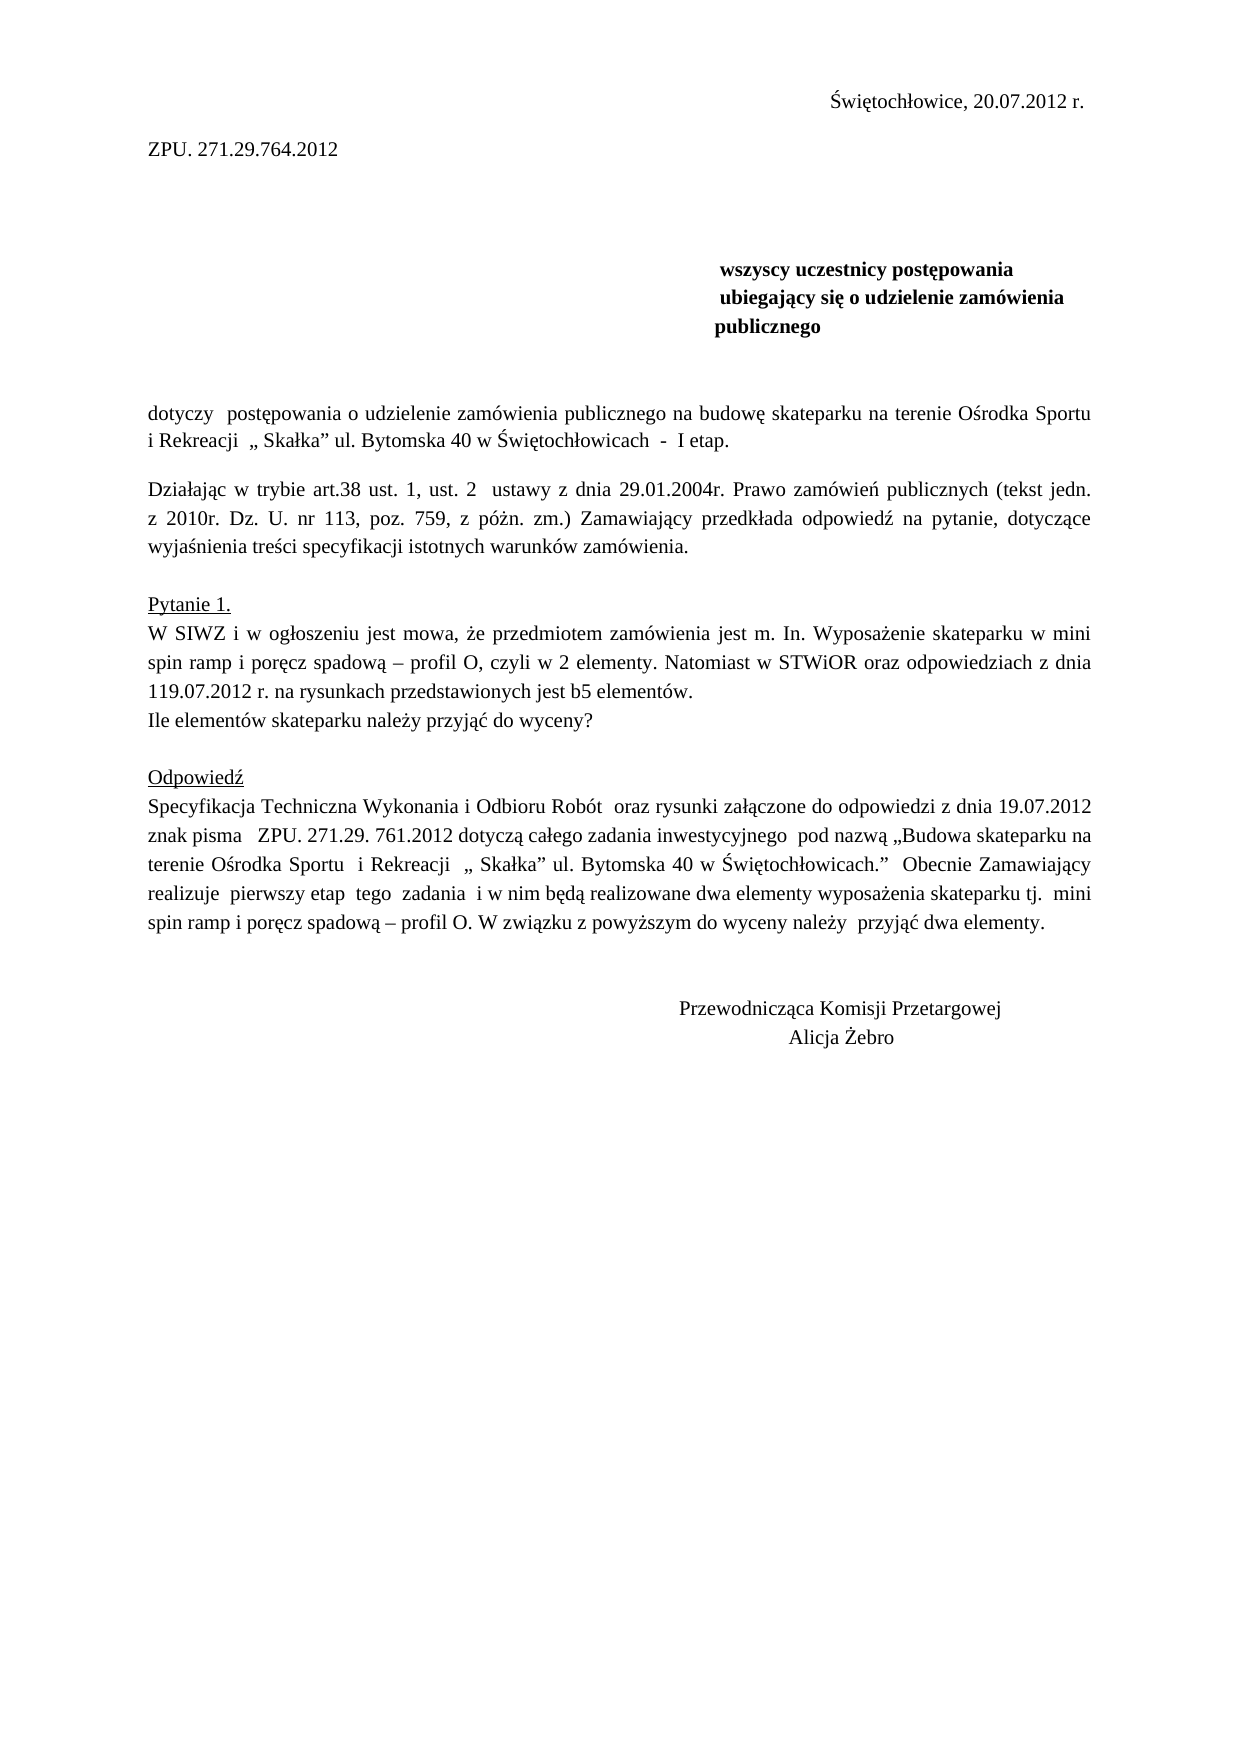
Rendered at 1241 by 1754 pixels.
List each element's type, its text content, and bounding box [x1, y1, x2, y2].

text Pytanie 1. [148, 592, 1093, 616]
text publicznego [673, 314, 1093, 338]
text Odpowiedź [148, 765, 1093, 789]
text wszyscy uczestnicy postępowania [673, 256, 1093, 281]
text ZPU. 271.29.764.2012 [148, 137, 1093, 161]
text Specyfikacja Techniczna Wykonania i Odbioru Robót oraz rysunki załączone do odpowiedzi z dnia 19.07.2012 znak pisma ZPU. 271.29. 761.2012 dotyczą całego zadania inwestycyjnego pod nazwą „Budowa skateparku na terenie Ośrodka Sportu i Rekreacji „ Skałka” ul. Bytomska 40 w Świętochłowicach.” Obecnie Zamawiający realizuje pierwszy etap tego zadania i w nim będą realizowane dwa elementy wyposażenia skateparku tj. mini spin ramp i poręcz spadową – profil O. W związku z powyższym do wyceny należy przyjąć dwa elementy. [148, 794, 1093, 934]
text Działając w trybie art.38 ust. 1, ust. 2 ustawy z dnia 29.01.2004r. Prawo zamówień publicznych (tekst jedn. z 2010r. Dz. U. nr 113, poz. 759, z póżn. zm.) Zamawiający przedkłada odpowiedź na pytanie, dotyczące wyjaśnienia treści specyfikacji istotnych warunków zamówienia. [148, 477, 1093, 558]
text Przewodnicząca Komisji Przetargowej [148, 996, 1093, 1020]
text dotyczy postępowania o udzielenie zamówienia publicznego na budowę skateparku na terenie Ośrodka Sportu i Rekreacji „ Skałka” ul. Bytomska 40 w Świętochłowicach - I etap. [148, 401, 1093, 452]
text Ile elementów skateparku należy przyjąć do wyceny? [148, 708, 1093, 732]
text Alicja Żebro [148, 1025, 1093, 1049]
text W SIWZ i w ogłoszeniu jest mowa, że przedmiotem zamówienia jest m. In. Wyposażenie skateparku w mini spin ramp i poręcz spadową – profil O, czyli w 2 elementy. Natomiast w STWiOR oraz odpowiedziach z dnia 119.07.2012 r. na rysunkach przedstawionych jest b5 elementów. [148, 621, 1093, 703]
text Świętochłowice, 20.07.2012 r. [148, 89, 1085, 113]
text ubiegający się o udzielenie zamówienia [673, 285, 1093, 309]
